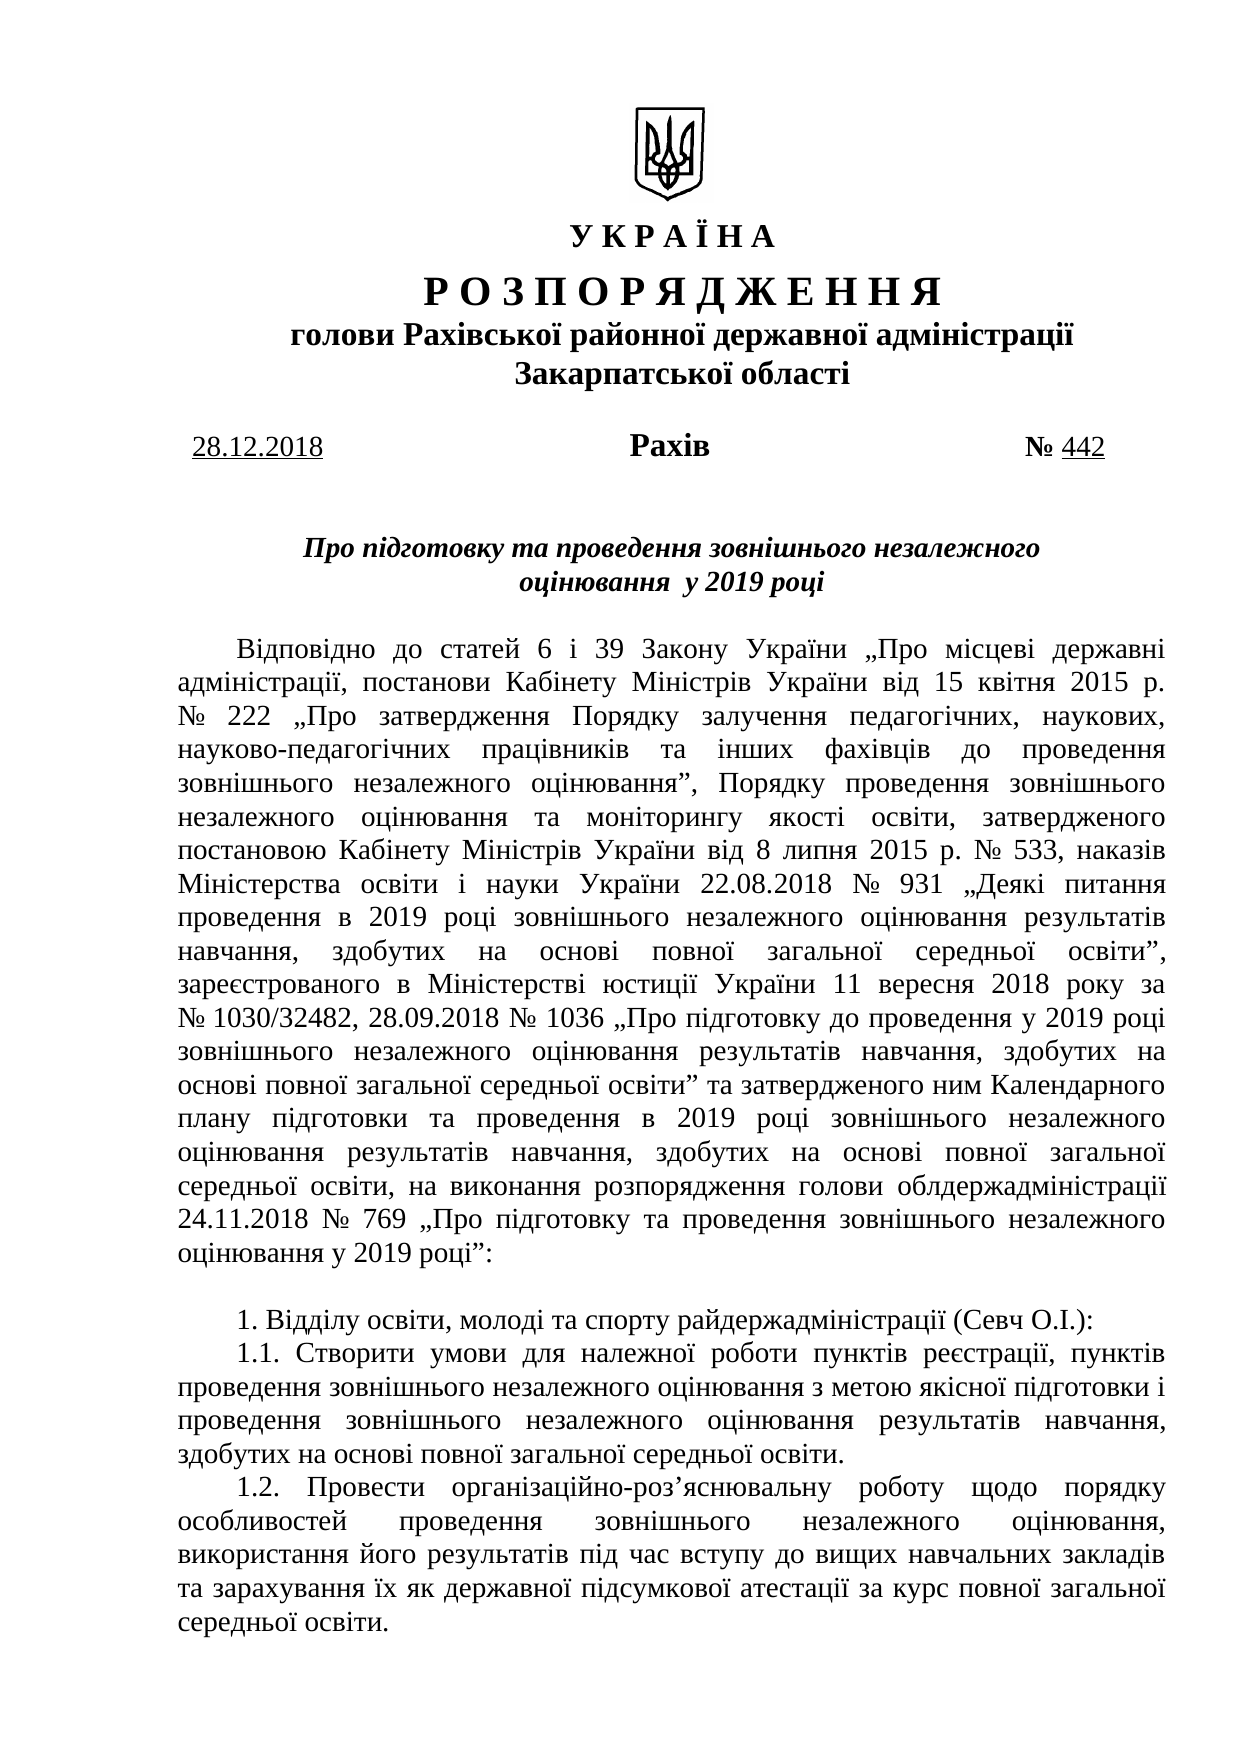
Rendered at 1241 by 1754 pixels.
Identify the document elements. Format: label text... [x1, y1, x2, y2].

text 1.1. Створити умови для належної роботи пунктів реєстрації, пунктів проведення зовнішнього незалежного оцінювання з метою якісної підготовки і проведення зовнішнього незалежного оцінювання результатів навчання, здобутих на основі повної загальної середньої освіти. [177, 1335, 1167, 1469]
text У К Р А Ї Н А [177, 216, 1167, 254]
text Відповідно до статей 6 і 39 Закону України „Про місцеві державні адміністрації, постанови Кабінету Міністрів України від 15 квітня 2015 р. № 222 „Про затвердження Порядку залучення педагогічних, наукових, науково-педагогічних працівників та інших фахівців до проведення зовнішнього незалежного оцінювання”, Порядку проведення зовнішнього незалежного оцінювання та моніторингу якості освіти, затвердженого постановою Кабінету Міністрів України від 8 липня 2015 р. № 533, наказів Міністерства освіти і науки України 22.08.2018 № 931 „Деякі питання проведення в 2019 році зовнішнього незалежного оцінювання результатів навчання, здобутих на основі повної загальної середньої освіти”, зареєстрованого в Міністерстві юстиції України 11 вересня 2018 року за № 1030/32482, 28.09.2018 № 1036 „Про підготовку до проведення у 2019 році зовнішнього незалежного оцінювання результатів навчання, здобутих на основі повної загальної середньої освіти” та затвердженого ним Календарного плану підготовки та проведення в 2019 році зовнішнього незалежного оцінювання результатів навчання, здобутих на основі повної загальної середньої освіти, на виконання розпорядження голови облдержадміністрації 24.11.2018 № 769 „Про підготовку та проведення зовнішнього незалежного оцінювання у 2019 році”: [177, 631, 1167, 1268]
text Закарпатської області [118, 353, 1240, 391]
text 1.2. Провести організаційно-роз’яснювальну роботу щодо порядку особливостей проведення зовнішнього незалежного оцінювання, використання його результатів під час вступу до вищих навчальних закладів та зарахування їх як державної підсумкової атестації за курс повної загальної середньої освіти. [177, 1469, 1167, 1637]
text Р О З П О Р Я Д Ж Е Н Н Я [118, 267, 1240, 315]
text 1. Відділу освіти, молоді та спорту райдержадміністрації (Севч О.І.): [236, 1302, 1167, 1335]
text оцінювання у 2019 році [177, 564, 1167, 597]
text 28.12.2018 Рахів № 442 [177, 425, 1167, 463]
text голови Рахівської районної державної адміністрації [118, 315, 1240, 353]
text Про підготовку та проведення зовнішнього незалежного [177, 530, 1167, 564]
